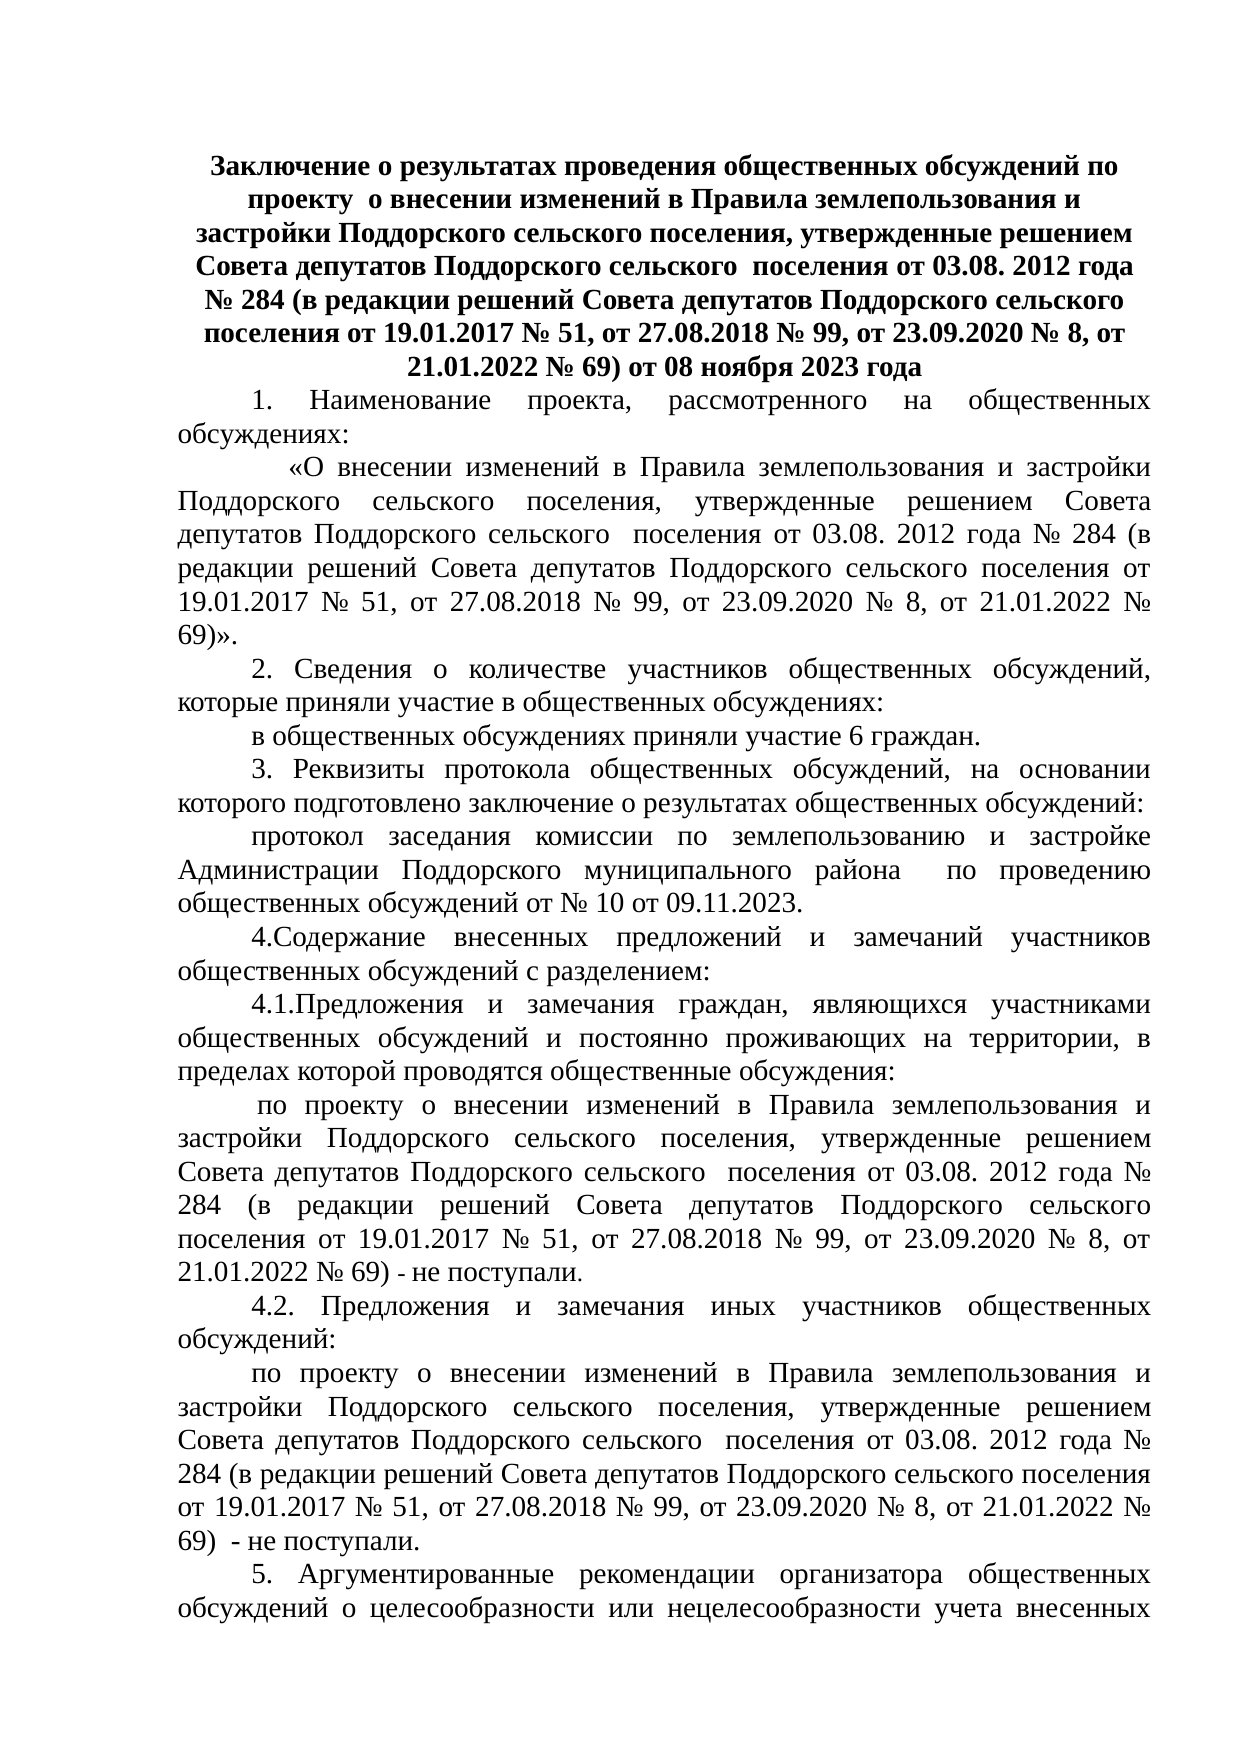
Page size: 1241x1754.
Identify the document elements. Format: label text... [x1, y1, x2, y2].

list «О внесении изменений в Правила землепользования и застройки Поддорского сельского поселения, утвержденные решением Совета депутатов Поддорского сельского поселения от 03.08. 2012 года № 284 (в редакции решений Совета депутатов Поддорского сельского поселения от 19.01.2017 № 51, от 27.08.2018 № 99, от 23.09.2020 № 8, от 21.01.2022 № 69)». [177, 449, 1152, 651]
list 1. Наименование проекта, рассмотренного на общественных обсуждениях: [177, 382, 1152, 449]
text Заключение о результатах проведения общественных обсуждений по проекту о внесении изменений в Правила землепользования и застройки Поддорского сельского поселения, утвержденные решением Совета депутатов Поддорского сельского поселения от 03.08. 2012 года № 284 (в редакции решений Совета депутатов Поддорского сельского поселения от 19.01.2017 № 51, от 27.08.2018 № 99, от 23.09.2020 № 8, от 21.01.2022 № 69) от 08 ноября 2023 года [177, 148, 1152, 382]
text в общественных обсуждениях приняли участие 6 граждан. [177, 718, 1152, 751]
text 4.1.Предложения и замечания граждан, являющихся участниками общественных обсуждений и постоянно проживающих на территории, в пределах которой проводятся общественные обсуждения: [177, 986, 1152, 1087]
text 3. Реквизиты протокола общественных обсуждений, на основании которого подготовлено заключение о результатах общественных обсуждений: [177, 751, 1152, 818]
text 4.Содержание внесенных предложений и замечаний участников общественных обсуждений с разделением: [177, 919, 1152, 986]
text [177, 1556, 1152, 1623]
list по проекту о внесении изменений в Правила землепользования и застройки Поддорского сельского поселения, утвержденные решением Совета депутатов Поддорского сельского поселения от 03.08. 2012 года № 284 (в редакции решений Совета депутатов Поддорского сельского поселения от 19.01.2017 № 51, от 27.08.2018 № 99, от 23.09.2020 № 8, от 21.01.2022 № 69) - не поступали. [177, 1087, 1152, 1288]
text 4.2. Предложения и замечания иных участников общественных обсуждений: [177, 1288, 1152, 1355]
text 2. Сведения о количестве участников общественных обсуждений, которые приняли участие в общественных обсуждениях: [177, 651, 1152, 718]
text по проекту о внесении изменений в Правила землепользования и застройки Поддорского сельского поселения, утвержденные решением Совета депутатов Поддорского сельского поселения от 03.08. 2012 года № 284 (в редакции решений Совета депутатов Поддорского сельского поселения от 19.01.2017 № 51, от 27.08.2018 № 99, от 23.09.2020 № 8, от 21.01.2022 № 69) - не поступали. [177, 1355, 1152, 1556]
text протокол заседания комиссии по землепользованию и застройке Администрации Поддорского муниципального района по проведению общественных обсуждений от № 10 от 09.11.2023. [177, 818, 1152, 919]
